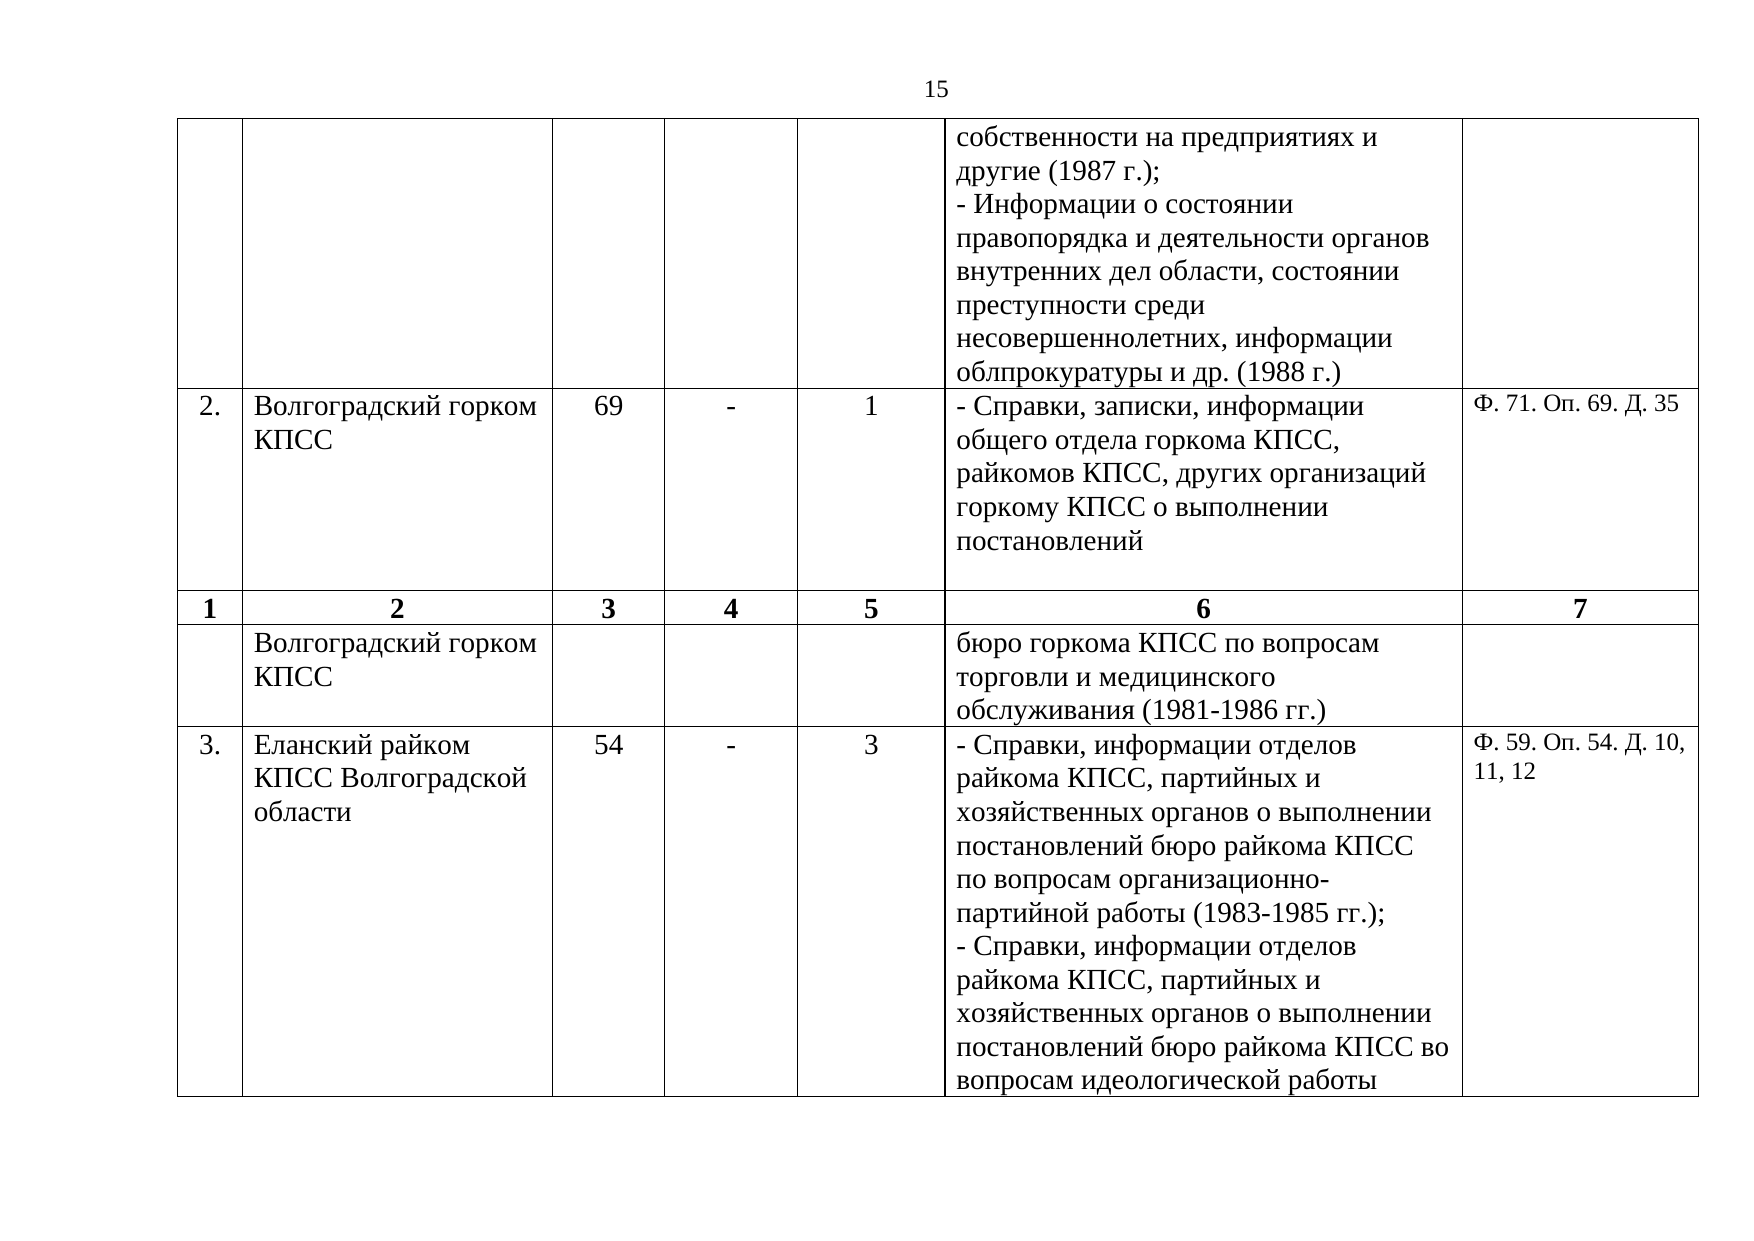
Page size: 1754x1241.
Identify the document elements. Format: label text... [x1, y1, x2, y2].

table_cell [553, 119, 664, 387]
table_cell 1 [798, 389, 944, 590]
table_cell 2 [243, 591, 552, 624]
table_cell [1463, 625, 1698, 726]
table_cell 5 [798, 591, 944, 624]
table_cell [553, 625, 664, 726]
table_cell [665, 625, 797, 726]
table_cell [946, 119, 1462, 387]
table_cell 1 [178, 591, 242, 624]
table_cell [178, 625, 242, 726]
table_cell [243, 119, 552, 387]
table_cell 2. [178, 389, 242, 590]
table_cell Волгоградский горком КПСС [243, 389, 552, 590]
table_cell 54 [553, 727, 664, 1096]
table_cell 3 [798, 727, 944, 1096]
table_cell - [665, 727, 797, 1096]
table_cell [798, 119, 944, 387]
table_cell 3. [178, 727, 242, 1096]
table_cell - [665, 389, 797, 590]
table_cell 69 [553, 389, 664, 590]
table_cell 3 [553, 591, 664, 624]
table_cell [946, 727, 1462, 1096]
table_cell [1463, 119, 1698, 387]
table_cell [798, 625, 944, 726]
table_cell Волгоградский горком КПСС [243, 625, 552, 726]
table_cell бюро горкома КПСС по вопросам торговли и медицинского обслуживания (1981-1986 гг.) [946, 625, 1462, 726]
table_cell 7 [1463, 591, 1698, 624]
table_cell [1463, 727, 1698, 1096]
table_cell - Справки, записки, информации общего отдела горкома КПСС, райкомов КПСС, других организаций горкому КПСС о выполнении постановлений [946, 389, 1462, 590]
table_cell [243, 727, 552, 1096]
table_cell Ф. 71. Оп. 69. Д. 35 [1463, 389, 1698, 590]
table_cell 4 [665, 591, 797, 624]
table_cell [665, 119, 797, 387]
table_cell 6 [946, 591, 1462, 624]
table_cell [178, 119, 242, 387]
